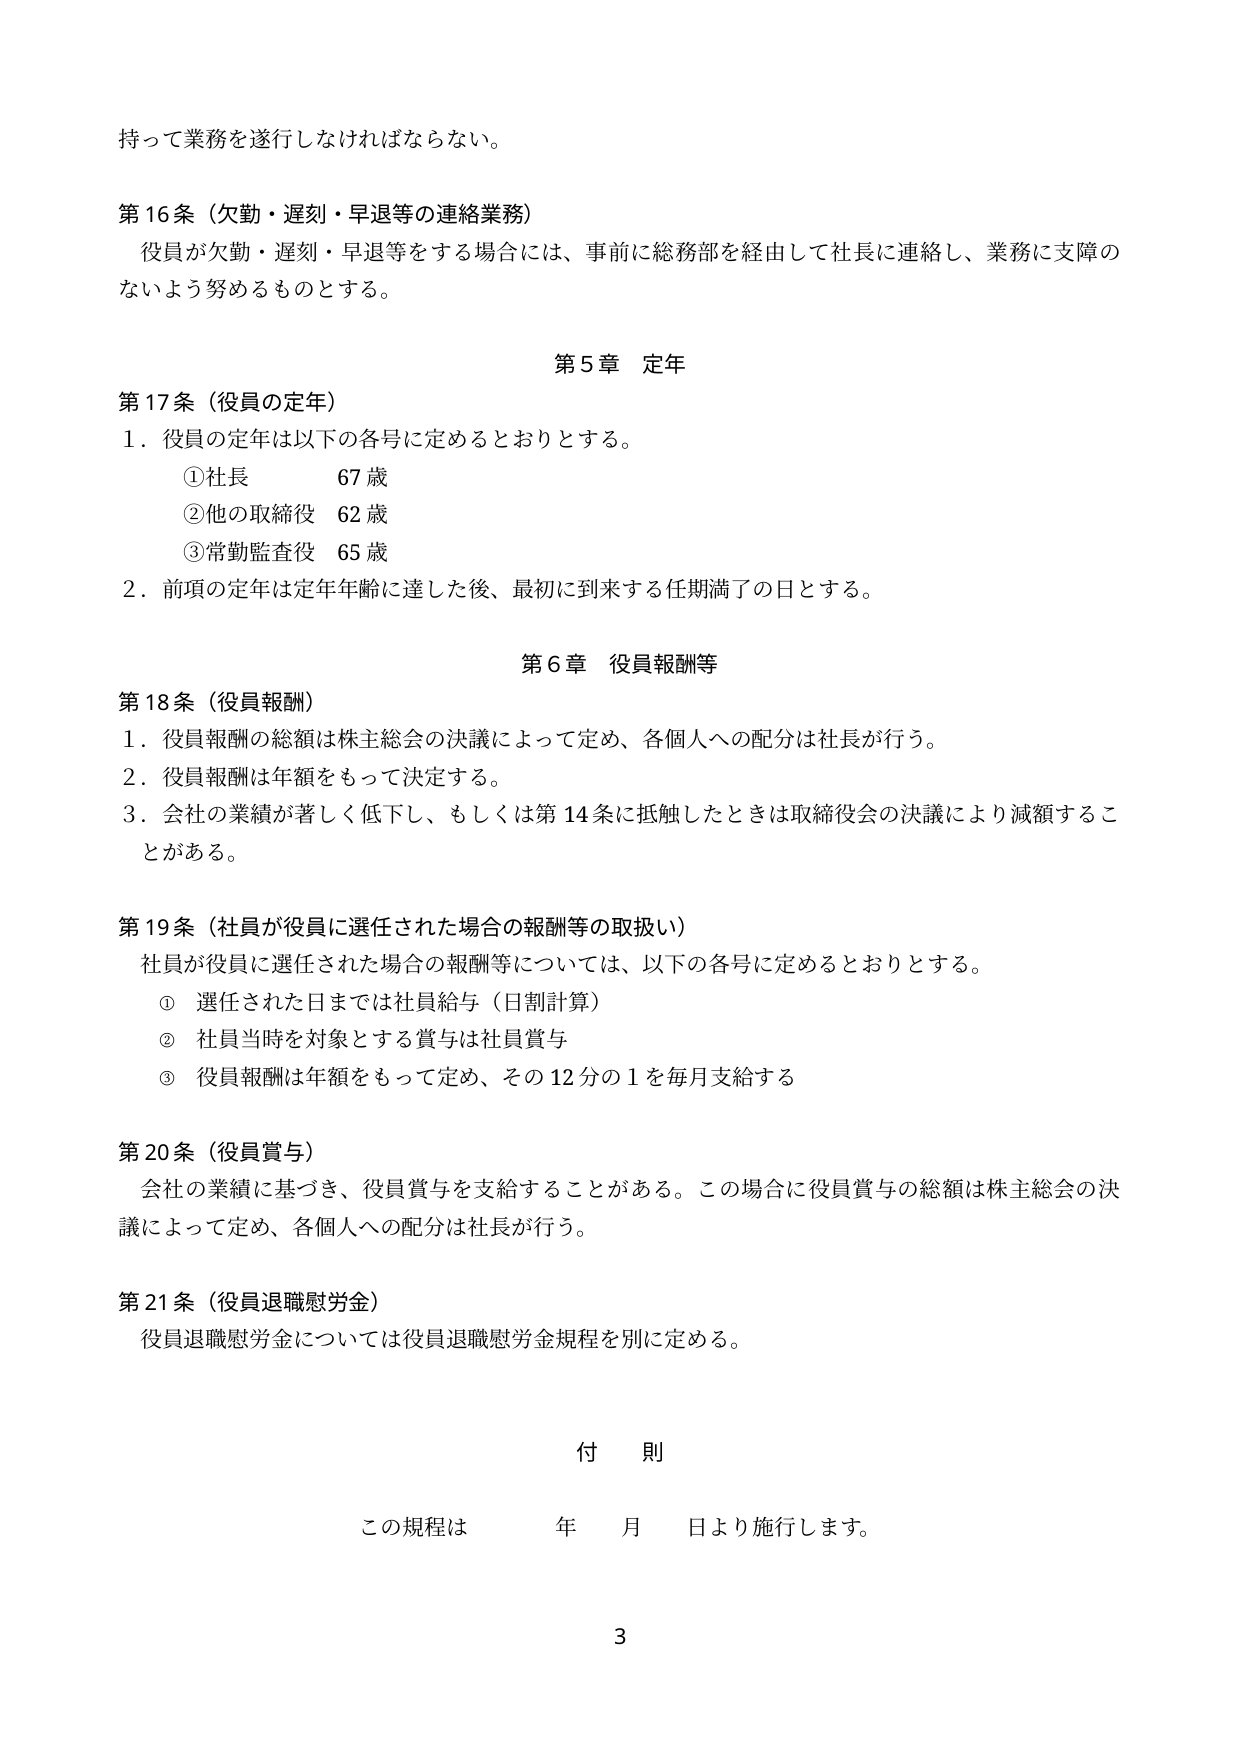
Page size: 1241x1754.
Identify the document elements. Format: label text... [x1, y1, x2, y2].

text 第17条（役員の定年） [118, 382, 1122, 419]
text ②他の取締役 62歳 [118, 494, 1122, 532]
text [118, 119, 1122, 157]
text ３．会社の業績が著しく低下し、もしくは第14条に抵触したときは取締役会の決議により減額することがある。 [118, 794, 1122, 869]
text 第16条（欠勤・遅刻・早退等の連絡業務） [118, 194, 1122, 232]
text 付 則 [118, 1432, 1122, 1469]
text １．役員報酬の総額は株主総会の決議によって定め、各個人への配分は社長が行う。 [118, 719, 1122, 757]
text 第５章 定年 [118, 344, 1122, 382]
list 社員当時を対象とする賞与は社員賞与 [159, 1019, 1122, 1057]
text 役員退職慰労金については役員退職慰労金規程を別に定める。 [118, 1319, 1122, 1357]
text この規程は 年 月 日より施行します。 [118, 1507, 1122, 1544]
text ①社長 67歳 [118, 457, 1122, 494]
text 役員が欠勤・遅刻・早退等をする場合には、事前に総務部を経由して社長に連絡し、業務に支障のないよう努めるものとする。 [118, 232, 1122, 307]
text 第６章 役員報酬等 [118, 644, 1122, 682]
text 社員が役員に選任された場合の報酬等については、以下の各号に定めるとおりとする。 [118, 944, 1122, 982]
text 第19条（社員が役員に選任された場合の報酬等の取扱い） [118, 907, 1122, 944]
text ２．役員報酬は年額をもって決定する。 [118, 757, 1122, 794]
text 会社の業績に基づき、役員賞与を支給することがある。この場合に役員賞与の総額は株主総会の決議によって定め、各個人への配分は社長が行う。 [118, 1169, 1122, 1244]
text 第20条（役員賞与） [118, 1132, 1122, 1169]
list 役員報酬は年額をもって定め、その12分の１を毎月支給する [159, 1057, 1122, 1094]
text １．役員の定年は以下の各号に定めるとおりとする。 [118, 419, 1122, 457]
text ③常勤監査役 65歳 [118, 532, 1122, 569]
text 第21条（役員退職慰労金） [118, 1282, 1122, 1319]
text 第18条（役員報酬） [118, 682, 1122, 719]
text ２．前項の定年は定年年齢に達した後、最初に到来する任期満了の日とする。 [118, 569, 1122, 607]
list 選任された日までは社員給与（日割計算） [159, 982, 1122, 1019]
